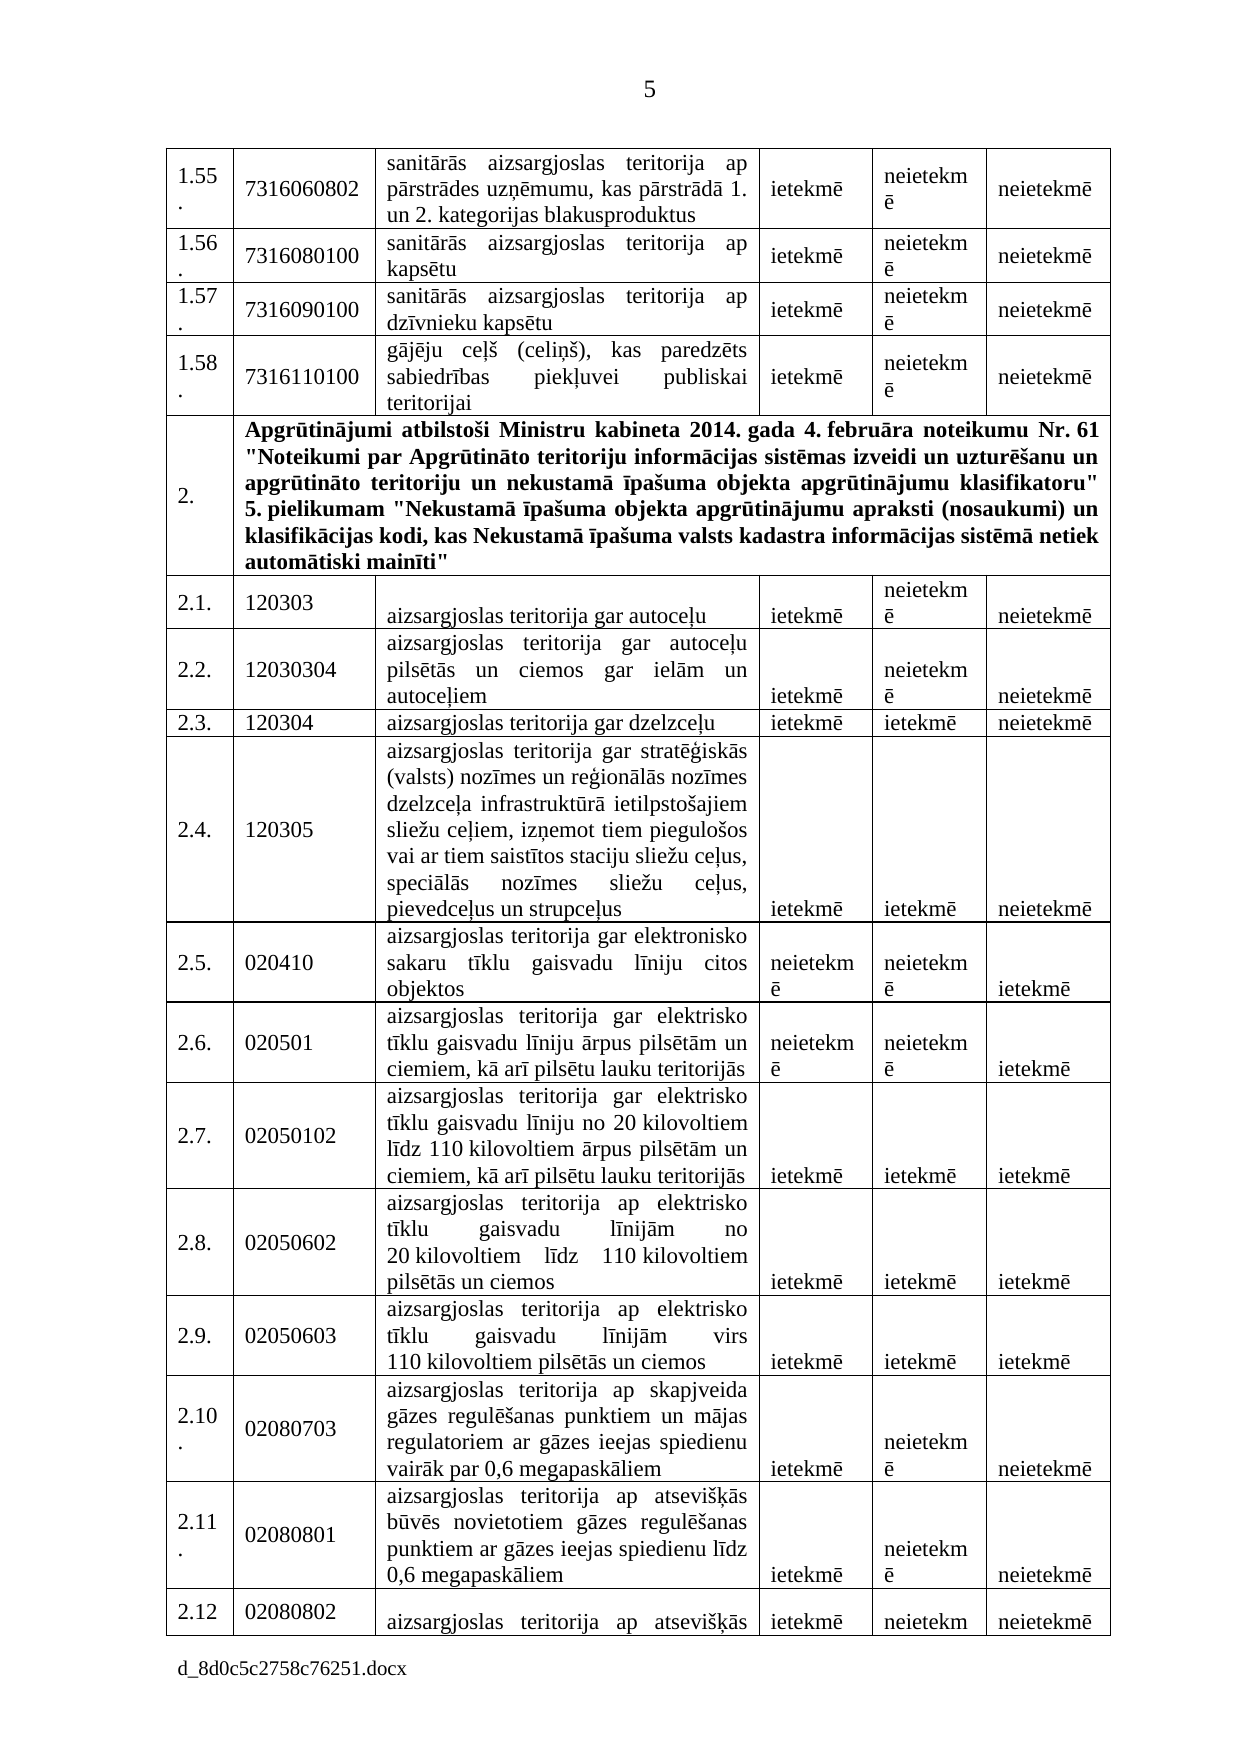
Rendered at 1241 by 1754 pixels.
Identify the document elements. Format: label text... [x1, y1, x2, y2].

table_cell 12030304 [234, 629, 375, 708]
table_cell aizsargjoslas teritorija gar autoceļu pilsētās un ciemos gar ielām un autoceļiem [376, 629, 759, 708]
table_cell 2.4. [167, 737, 233, 921]
table_cell neietekmē [873, 149, 986, 228]
table_cell ietekmē [987, 1083, 1110, 1188]
table_cell neietekmē [987, 283, 1110, 335]
table_cell ietekmē [760, 576, 872, 628]
table_cell 120304 [234, 710, 375, 736]
table_cell neietekmē [873, 1376, 986, 1481]
table_cell aizsargjoslas teritorija gar elektronisko sakaru tīklu gaisvadu līniju citos objektos [376, 923, 759, 1001]
table_cell 2.10. [167, 1376, 233, 1481]
table_cell aizsargjoslas teritorija gar stratēģiskās (valsts) nozīmes un reģionālās nozīmes dzelzceļa infrastruktūrā ietilpstošajiem sliežu ceļiem, izņemot tiem piegulošos vai ar tiem saistītos staciju sliežu ceļus, speciālās nozīmes sliežu ceļus, pievedceļus un strupceļus [376, 737, 759, 921]
table_cell ietekmē [873, 1189, 986, 1294]
table_cell ietekmē [987, 1296, 1110, 1374]
table_cell ietekmē [987, 1003, 1110, 1082]
table_cell neietekmē [873, 576, 986, 628]
table_cell 02080703 [234, 1376, 375, 1481]
table_cell 2.9. [167, 1296, 233, 1374]
table_cell ietekmē [873, 1083, 986, 1188]
table_cell 1.56. [167, 229, 233, 282]
table_cell neietekmē [873, 629, 986, 708]
table_cell 7316090100 [234, 283, 375, 335]
table_cell neietekmē [987, 710, 1110, 736]
table_cell neietekmē [760, 923, 872, 1001]
table_cell 020410 [234, 923, 375, 1001]
table_cell Apgrūtinājumi atbilstoši Ministru kabineta 2014. gada 4. februāra noteikumu Nr. 61 "Noteikumi par Apgrūtināto teritoriju informācijas sistēmas izveidi un uzturēšanu un apgrūtināto teritoriju un nekustamā īpašuma objekta apgrūtinājumu klasifikatoru" 5. pielikumam "Nekustamā īpašuma objekta apgrūtinājumu apraksti (nosaukumi) un klasifikācijas kodi, kas Nekustamā īpašuma valsts kadastra informācijas sistēmā netiek automātiski mainīti" [234, 416, 1110, 574]
table_cell ietekmē [873, 737, 986, 921]
table_cell neietekmē [873, 229, 986, 282]
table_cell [376, 1589, 759, 1635]
table_cell 2.12. [167, 1589, 233, 1635]
table_cell 2.1. [167, 576, 233, 628]
table_cell neietekmē [987, 629, 1110, 708]
table_cell 1.57. [167, 283, 233, 335]
table_cell ietekmē [760, 1083, 872, 1188]
table_cell ietekmē [760, 737, 872, 921]
table_cell ietekmē [760, 283, 872, 335]
table_cell 7316060802 [234, 149, 375, 228]
table_cell 02050603 [234, 1296, 375, 1374]
table_cell ietekmē [760, 1482, 872, 1587]
table_cell neietekmē [987, 737, 1110, 921]
table_cell 02050102 [234, 1083, 375, 1188]
table_cell ietekmē [760, 149, 872, 228]
table_cell ietekmē [760, 229, 872, 282]
table_cell 2. [167, 416, 233, 574]
table_cell neietekmē [873, 336, 986, 415]
table_cell neietekmē [987, 1589, 1110, 1635]
table_cell 1.58. [167, 336, 233, 415]
table_cell ietekmē [760, 1376, 872, 1481]
table_cell aizsargjoslas teritorija ap elektrisko tīklu gaisvadu līnijām no 20 kilovoltiem līdz 110 kilovoltiem pilsētās un ciemos [376, 1189, 759, 1294]
table_cell aizsargjoslas teritorija gar dzelzceļu [376, 710, 759, 736]
table_cell aizsargjoslas teritorija gar elektrisko tīklu gaisvadu līniju no 20 kilovoltiem līdz 110 kilovoltiem ārpus pilsētām un ciemiem, kā arī pilsētu lauku teritorijās [376, 1083, 759, 1188]
table_cell ietekmē [987, 923, 1110, 1001]
table_cell neietekmē [987, 576, 1110, 628]
table_cell neietekmē [987, 149, 1110, 228]
table_cell gājēju ceļš (celiņš), kas paredzēts sabiedrības piekļuvei publiskai teritorijai [376, 336, 759, 415]
table_cell 7316080100 [234, 229, 375, 282]
table_cell 02080801 [234, 1482, 375, 1587]
table_cell 2.6. [167, 1003, 233, 1082]
table_cell 7316110100 [234, 336, 375, 415]
table_cell aizsargjoslas teritorija gar autoceļu [376, 576, 759, 628]
table_cell 2.2. [167, 629, 233, 708]
table_cell 020501 [234, 1003, 375, 1082]
table_cell ietekmē [987, 1189, 1110, 1294]
table_cell neietekmē [987, 336, 1110, 415]
table_cell neietekmē [873, 1589, 986, 1635]
table_cell 2.5. [167, 923, 233, 1001]
table_cell ietekmē [760, 1296, 872, 1374]
table_cell 2.11. [167, 1482, 233, 1587]
table_cell 120303 [234, 576, 375, 628]
table_cell neietekmē [873, 1482, 986, 1587]
table_cell neietekmē [760, 1003, 872, 1082]
table_cell ietekmē [873, 710, 986, 736]
table_cell 2.3. [167, 710, 233, 736]
table_cell neietekmē [987, 1482, 1110, 1587]
table_cell 02080802 [234, 1589, 375, 1635]
table_cell aizsargjoslas teritorija gar elektrisko tīklu gaisvadu līniju ārpus pilsētām un ciemiem, kā arī pilsētu lauku teritorijās [376, 1003, 759, 1082]
table_cell 2.7. [167, 1083, 233, 1188]
table_cell ietekmē [760, 1189, 872, 1294]
table_cell ietekmē [873, 1296, 986, 1374]
table_cell ietekmē [760, 1589, 872, 1635]
table_cell ietekmē [760, 629, 872, 708]
table_cell neietekmē [873, 923, 986, 1001]
table_cell neietekmē [873, 283, 986, 335]
table_cell 2.8. [167, 1189, 233, 1294]
table_cell aizsargjoslas teritorija ap atsevišķās būvēs novietotiem gāzes regulēšanas punktiem ar gāzes ieejas spiedienu līdz 0,6 megapaskāliem [376, 1482, 759, 1587]
table_cell 02050602 [234, 1189, 375, 1294]
table_cell neietekmē [873, 1003, 986, 1082]
table_cell sanitārās aizsargjoslas teritorija ap dzīvnieku kapsētu [376, 283, 759, 335]
table_cell ietekmē [760, 710, 872, 736]
table_cell ietekmē [760, 336, 872, 415]
table_cell neietekmē [987, 1376, 1110, 1481]
table_cell sanitārās aizsargjoslas teritorija ap kapsētu [376, 229, 759, 282]
table_cell aizsargjoslas teritorija ap elektrisko tīklu gaisvadu līnijām virs 110 kilovoltiem pilsētās un ciemos [376, 1296, 759, 1374]
table_cell 120305 [234, 737, 375, 921]
table_cell 1.55. [167, 149, 233, 228]
table_cell sanitārās aizsargjoslas teritorija ap pārstrādes uzņēmumu, kas pārstrādā 1. un 2. kategorijas blakusproduktus [376, 149, 759, 228]
table_cell neietekmē [987, 229, 1110, 282]
table_cell aizsargjoslas teritorija ap skapjveida gāzes regulēšanas punktiem un mājas regulatoriem ar gāzes ieejas spiedienu vairāk par 0,6 megapaskāliem [376, 1376, 759, 1481]
